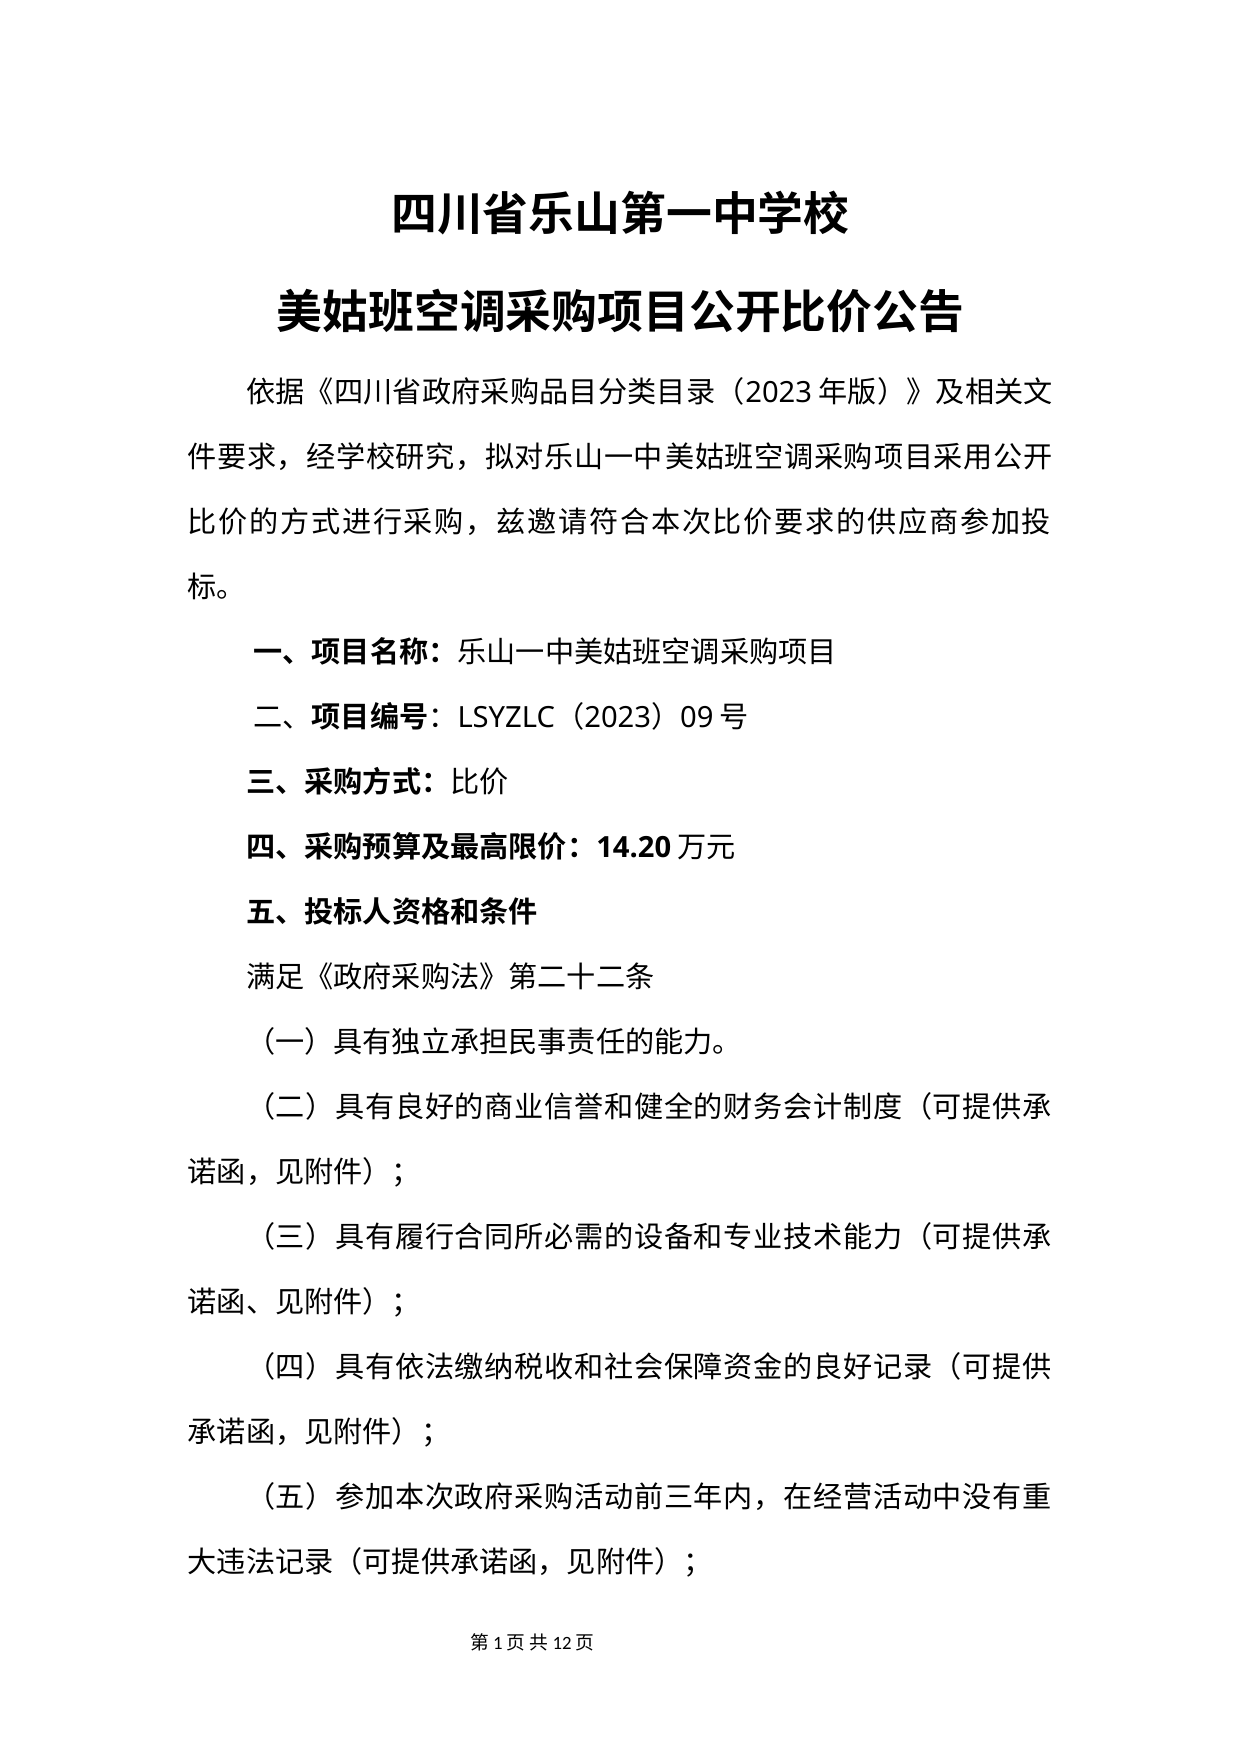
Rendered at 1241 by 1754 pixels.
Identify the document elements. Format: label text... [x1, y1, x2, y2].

text 美姑班空调采购项目公开比价公告 [187, 259, 1053, 357]
text （三）具有履行合同所必需的设备和专业技术能力（可提供承诺函、见附件）； [187, 1202, 1053, 1332]
text 满足《政府采购法》第二十二条 [187, 942, 1053, 1007]
text 四、采购预算及最高限价：14.20万元 [187, 812, 1053, 877]
text 一、项目名称：乐山一中美姑班空调采购项目 [253, 617, 1053, 682]
text 三、采购方式：比价 [187, 747, 1053, 812]
text 四川省乐山第一中学校 [187, 162, 1053, 259]
text 依据《四川省政府采购品目分类目录（2023年版）》及相关文件要求，经学校研究，拟对乐山一中美姑班空调采购项目采用公开比价的方式进行采购，兹邀请符合本次比价要求的供应商参加投标。 [187, 357, 1053, 617]
text 二、项目编号：LSYZLC（2023）09号 [253, 682, 1053, 747]
text （二）具有良好的商业信誉和健全的财务会计制度（可提供承诺函，见附件）； [187, 1072, 1053, 1202]
list 具有独立承担民事责任的能力。 [187, 1007, 1053, 1072]
text 五、投标人资格和条件 [187, 877, 1053, 942]
text （四）具有依法缴纳税收和社会保障资金的良好记录（可提供承诺函，见附件）； [187, 1332, 1053, 1462]
text （五）参加本次政府采购活动前三年内，在经营活动中没有重大违法记录（可提供承诺函，见附件）； [187, 1462, 1053, 1592]
